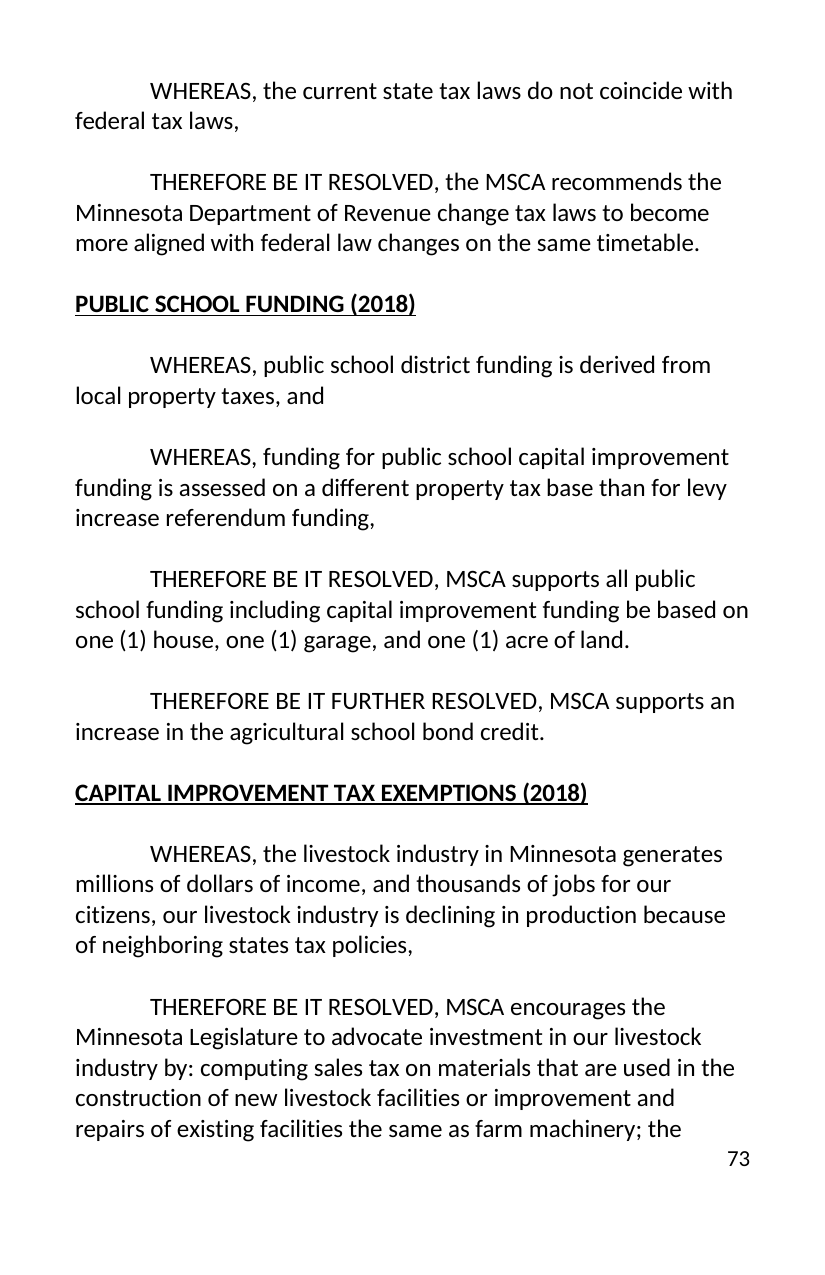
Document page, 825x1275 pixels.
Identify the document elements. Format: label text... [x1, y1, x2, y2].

text THEREFORE BE IT RESOLVED, the MSCA recommends the Minnesota Department of Revenue change tax laws to become more aligned with federal law changes on the same timetable. [75, 167, 750, 258]
text WHEREAS, the livestock industry in Minnesota generates millions of dollars of income, and thousands of jobs for our citizens, our livestock industry is declining in production because of neighboring states tax policies, [75, 838, 750, 960]
subtitle PUBLIC SCHOOL FUNDING (2018) [75, 289, 750, 319]
text WHEREAS, the current state tax laws do not coincide with federal tax laws, [75, 75, 750, 136]
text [75, 991, 750, 1143]
text THEREFORE BE IT RESOLVED, MSCA supports all public school funding including capital improvement funding be based on one (1) house, one (1) garage, and one (1) acre of land. [75, 563, 750, 655]
text THEREFORE BE IT FURTHER RESOLVED, MSCA supports an increase in the agricultural school bond credit. [75, 685, 750, 746]
text WHEREAS, public school district funding is derived from local property taxes, and [75, 350, 750, 411]
subtitle CAPITAL IMPROVEMENT TAX EXEMPTIONS (2018) [75, 777, 750, 807]
text WHEREAS, funding for public school capital improvement funding is assessed on a different property tax base than for levy increase referendum funding, [75, 441, 750, 533]
